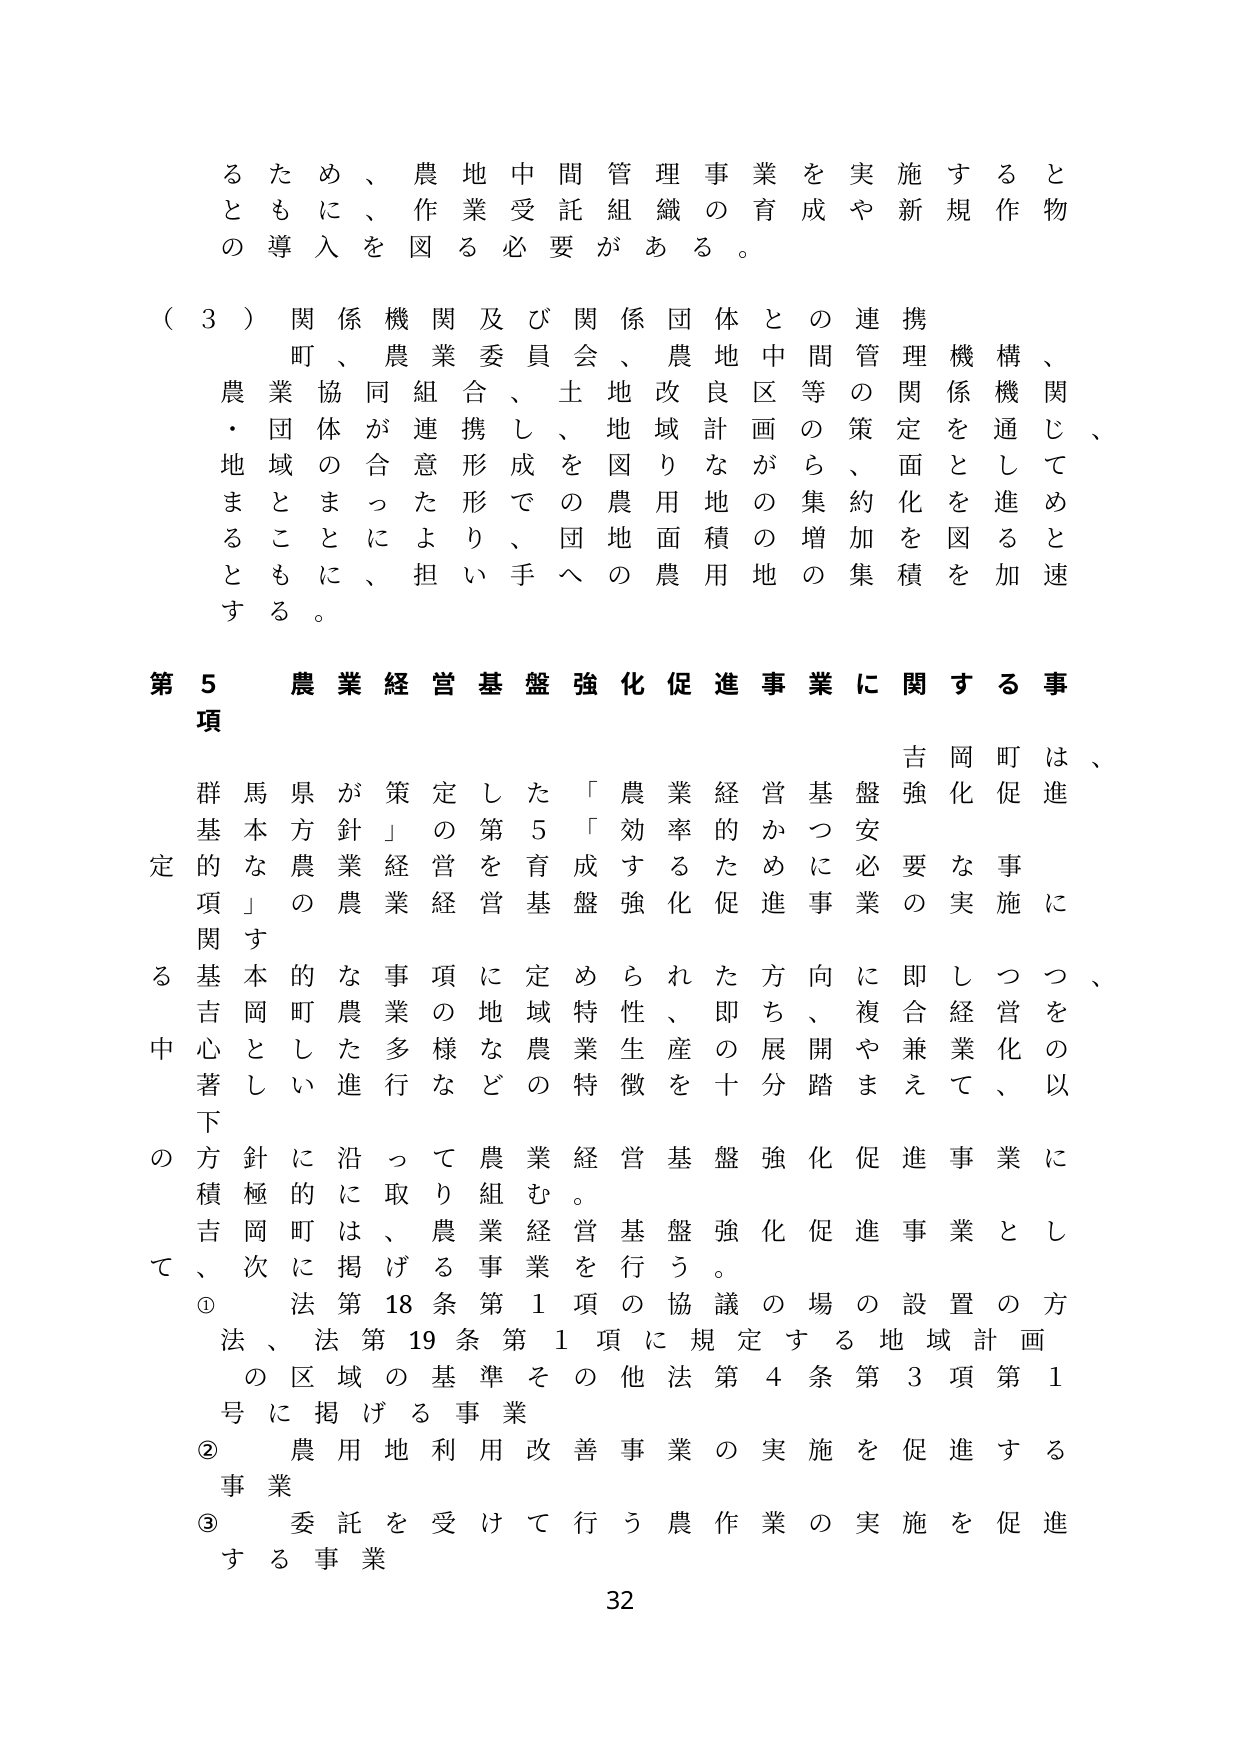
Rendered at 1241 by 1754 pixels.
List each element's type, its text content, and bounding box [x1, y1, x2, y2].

text る基本的な事項に定められた方向に即しつつ、吉岡町農業の地域特性、即ち、複合経営を [149, 956, 1091, 1029]
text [149, 154, 1091, 263]
text 中心とした多様な農業生産の展開や兼業化の著しい進行などの特徴を十分踏まえて、以下 [149, 1029, 1091, 1138]
text の方針に沿って農業経営基盤強化促進事業に積極的に取り組む。 [149, 1138, 1091, 1211]
list 法第18条第１項の協議の場の設置の方法、法第19条第１項に規定する地域計画 [176, 1284, 1091, 1357]
text 吉岡町は、農業経営基盤強化促進事業として、次に掲げる事業を行う。 [149, 1211, 1091, 1284]
text 町、農業委員会、農地中間管理機構、農業協同組合、土地改良区等の関係機関・団体が連携し、地域計画の策定を通じ、地域の合意形成を図りながら、面としてまとまった形での農用地の集約化を進めることにより、団地面積の増加を図るとともに、担い手への農用地の集積を加速する。 [149, 336, 1091, 628]
list の区域の基準その他法第４条第３項第１号に掲げる事業 [214, 1357, 1091, 1430]
list 委託を受けて行う農作業の実施を促進する事業 [176, 1503, 1091, 1576]
list 農用地利用改善事業の実施を促進する事業 [176, 1430, 1091, 1503]
text 第５ 農業経営基盤強化促進事業に関する事項 [149, 664, 1091, 737]
text 吉岡町は、群馬県が策定した「農業経営基盤強化促進基本方針」の第５「効率的かつ安 [149, 737, 1091, 847]
text 定的な農業経営を育成するために必要な事項」の農業経営基盤強化促進事業の実施に関す [149, 847, 1091, 956]
text （３）関係機関及び関係団体との連携 [149, 300, 1091, 336]
